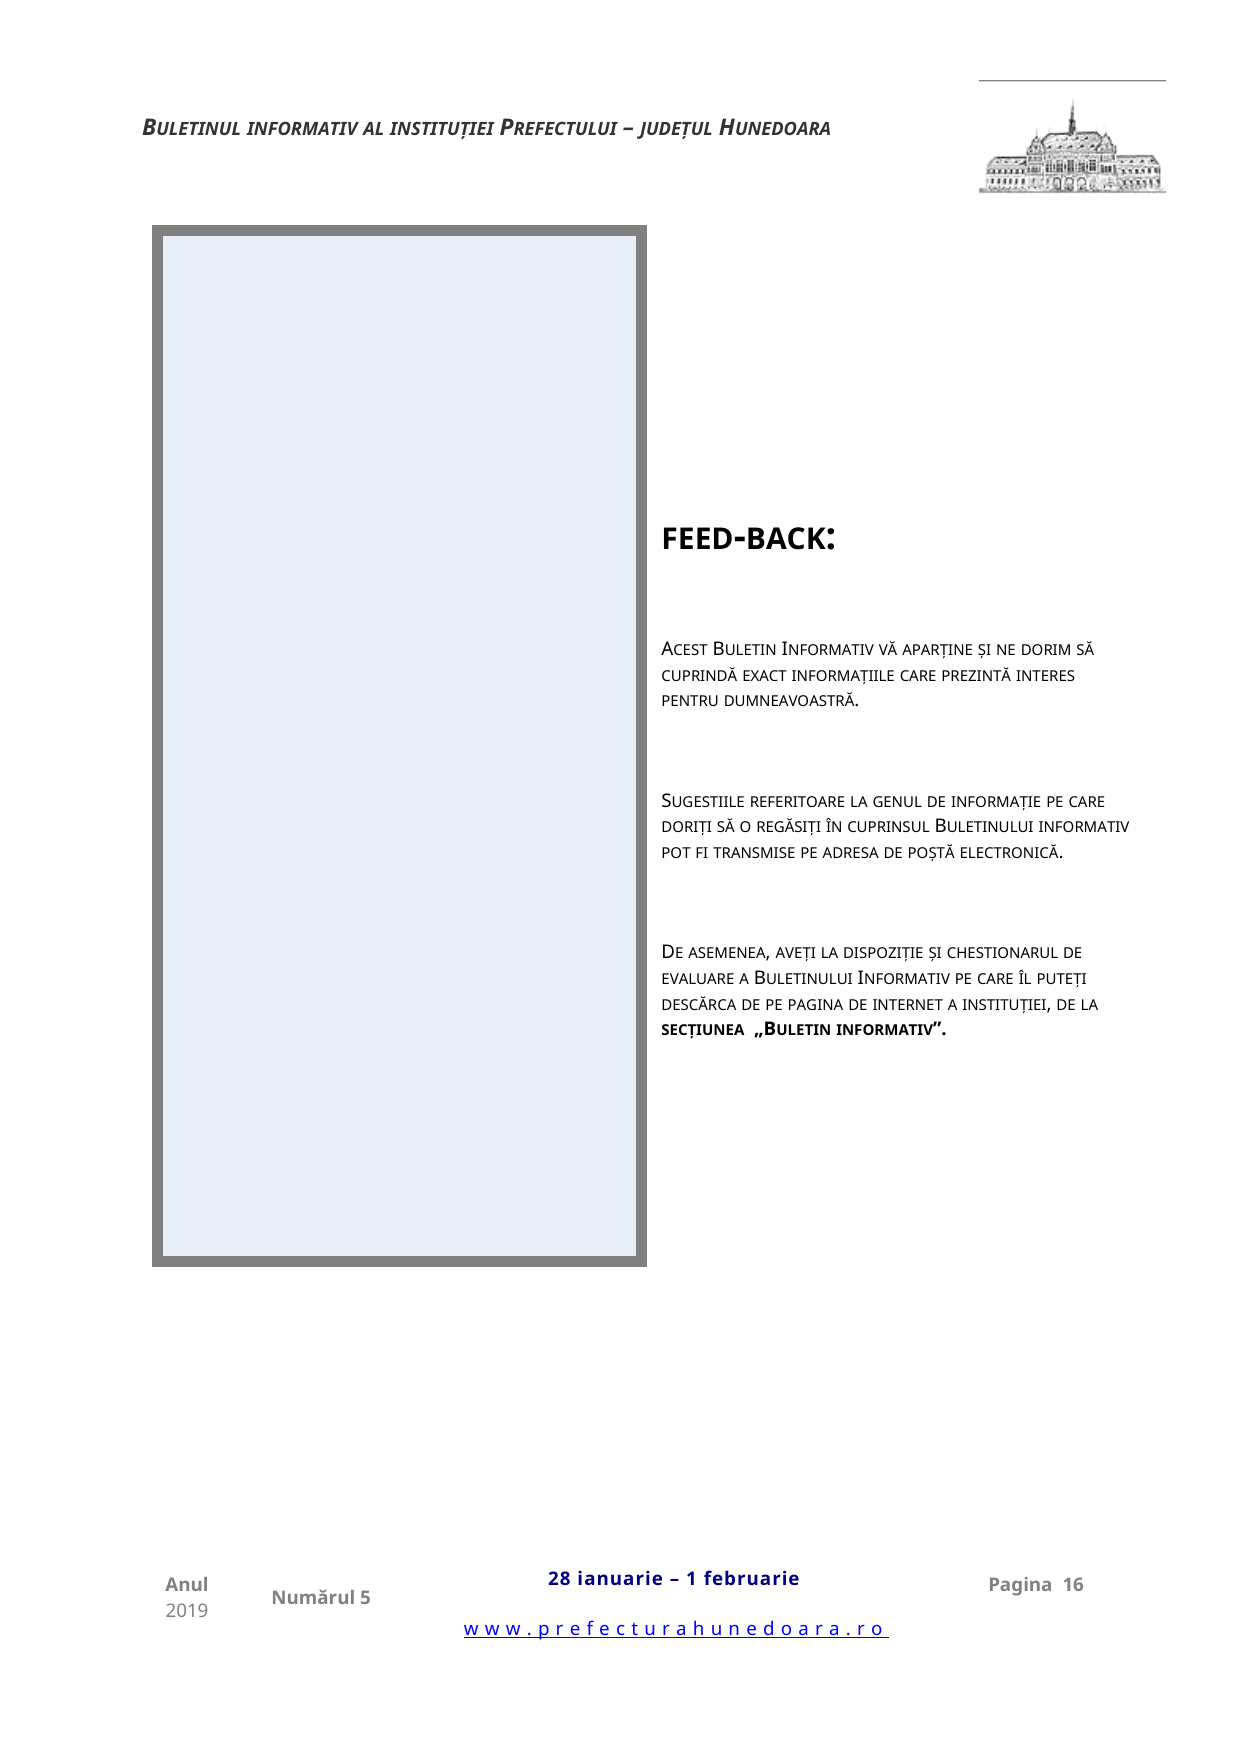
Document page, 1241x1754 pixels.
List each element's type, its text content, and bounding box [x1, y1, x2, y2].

table_header feed-back: Acest Buletin Informativ vă aparţine şi ne dorim să cuprindă exact informaţiile care prezintă interes pentru dumneavoastră. Sugestiile referitoare la genul de informaţie pe care doriţi să o regăsiţi în cuprinsul Buletinului informativ pot fi transmise pe adresa de poştă electronică. De asemenea, aveţi la dispoziţie şi chestionarul de evaluare a Buletinului Informativ pe care îl puteţi descărca de pe pagina de internet a instituţiei, de la secţiunea „Buletin informativ”. [651, 231, 1145, 1319]
picture [978, 80, 1167, 212]
table_header [131, 231, 649, 1319]
